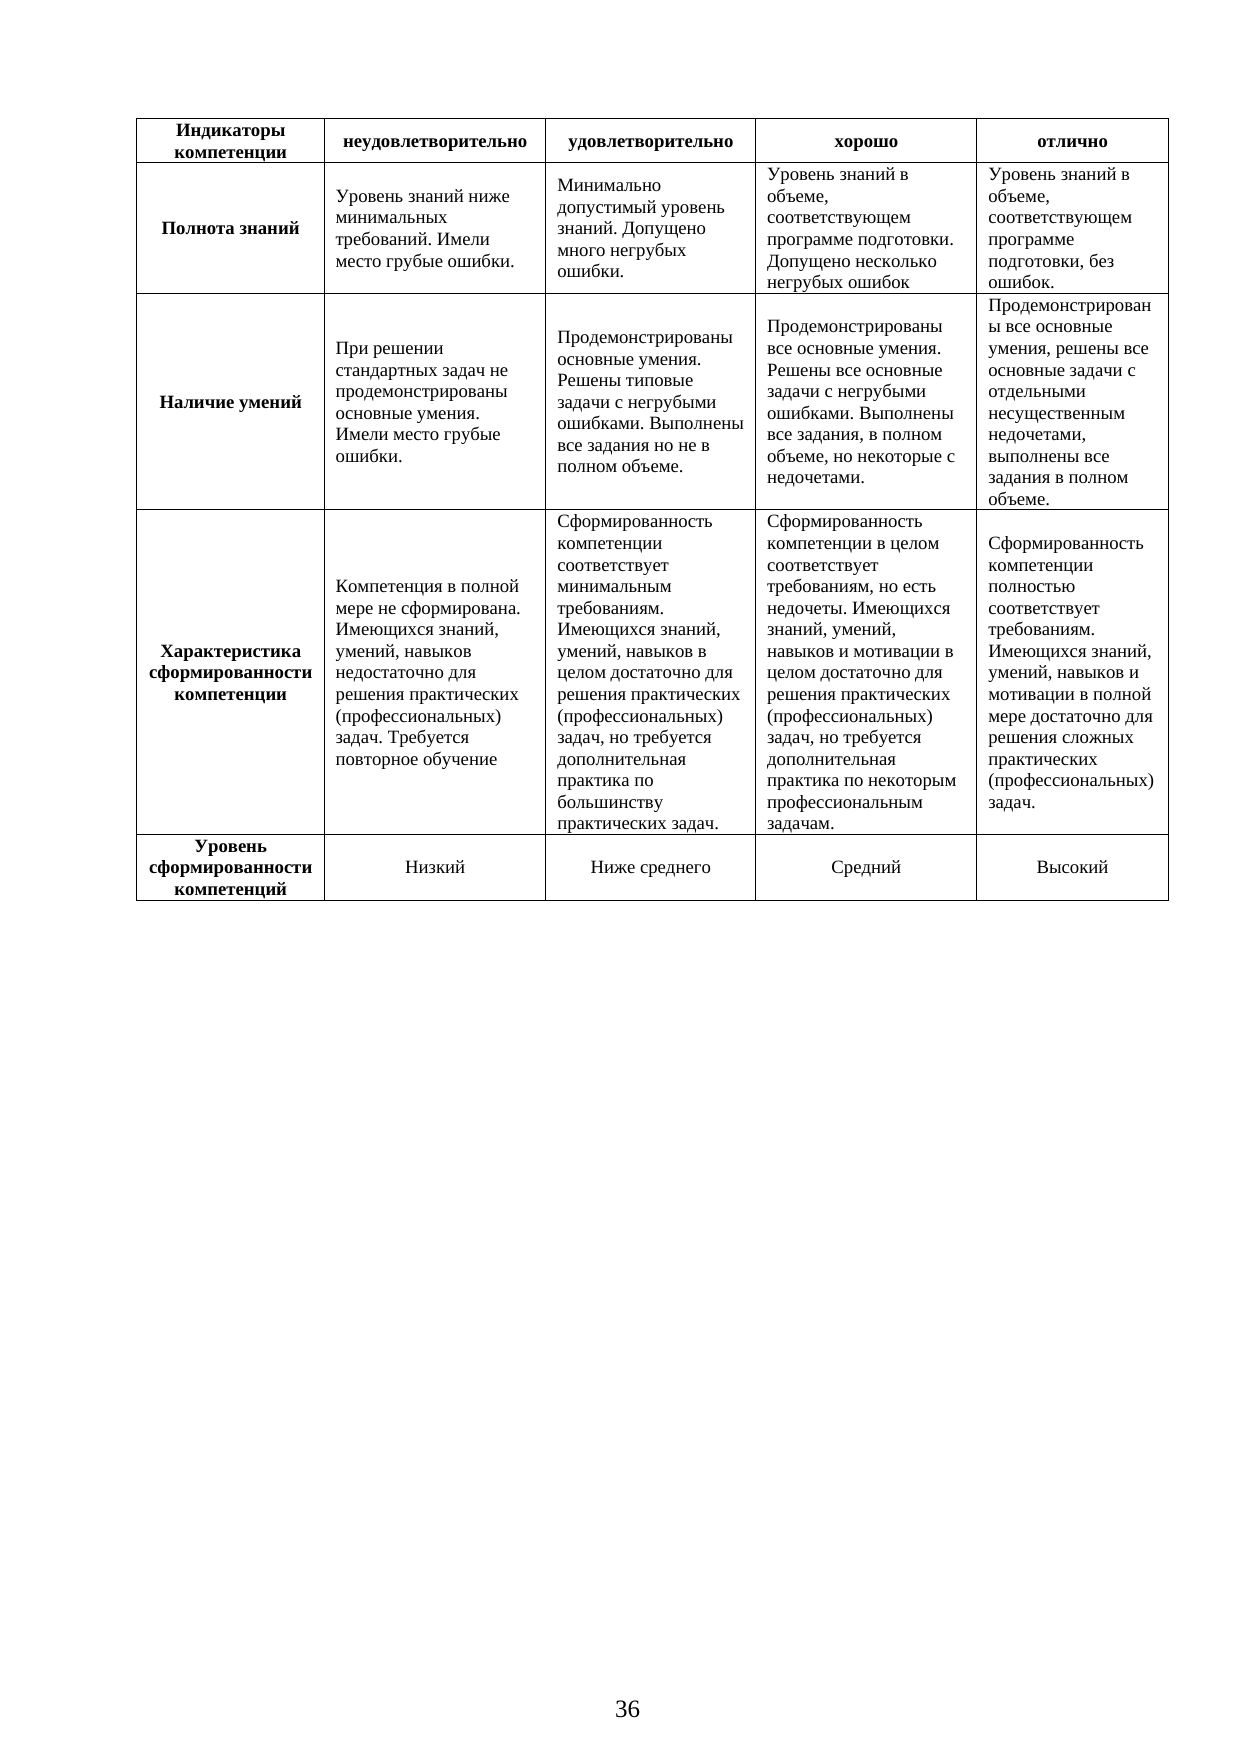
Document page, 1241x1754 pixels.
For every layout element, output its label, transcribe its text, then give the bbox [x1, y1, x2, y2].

table_cell Ниже среднего [546, 835, 755, 899]
table_header Индикаторы компетенции [137, 119, 324, 162]
table_cell Компетенция в полной мере не сформирована. Имеющихся знаний, умений, навыков недостаточно для решения практических (профессиональных) задач. Требуется повторное обучение [325, 510, 545, 834]
table_cell При решении стандартных задач не продемонстрированы основные умения. Имели место грубые ошибки. [325, 294, 545, 509]
table_cell Продемонстрированы все основные умения. Решены все основные задачи с негрубыми ошибками. Выполнены все задания, в полном объеме, но некоторые с недочетами. [756, 294, 976, 509]
table_cell Сформированность компетенции в целом соответствует требованиям, но есть недочеты. Имеющихся знаний, умений, навыков и мотивации в целом достаточно для решения практических (профессиональных) задач, но требуется дополнительная практика по некоторым профессиональным задачам. [756, 510, 976, 834]
table_cell Сформированность компетенции соответствует минимальным требованиям. Имеющихся знаний, умений, навыков в целом достаточно для решения практических (профессиональных) задач, но требуется дополнительная практика по большинству практических задач. [546, 510, 755, 834]
table_cell Продемонстрированы основные умения. Решены типовые задачи с негрубыми ошибками. Выполнены все задания но не в полном объеме. [546, 294, 755, 509]
table_cell Минимально допустимый уровень знаний. Допущено много негрубых ошибки. [546, 163, 755, 293]
table_cell Сформированность компетенции полностью соответствует требованиям. Имеющихся знаний, умений, навыков и мотивации в полной мере достаточно для решения сложных практических (профессиональных) задач. [977, 510, 1168, 834]
table_cell Уровень знаний ниже минимальных требований. Имели место грубые ошибки. [325, 163, 545, 293]
table_cell Средний [756, 835, 976, 899]
table_header отлично [977, 119, 1168, 162]
table_header удовлетворительно [546, 119, 755, 162]
table_cell Продемонстрированы все основные умения, решены все основные задачи с отдельными несущественным недочетами, выполнены все задания в полном объеме. [977, 294, 1168, 509]
table_cell Наличие умений [137, 294, 324, 509]
table_cell Высокий [977, 835, 1168, 899]
table_cell Характеристика сформированности компетенции [137, 510, 324, 834]
table_header хорошо [756, 119, 976, 162]
table_cell Уровень знаний в объеме, соответствующем программе подготовки, без ошибок. [977, 163, 1168, 293]
table_cell Уровень знаний в объеме, соответствующем программе подготовки. Допущено несколько негрубых ошибок [756, 163, 976, 293]
table_cell Полнота знаний [137, 163, 324, 293]
table_cell Низкий [325, 835, 545, 899]
table_cell Уровень сформированности компетенций [137, 835, 324, 899]
table_header неудовлетворительно [325, 119, 545, 162]
